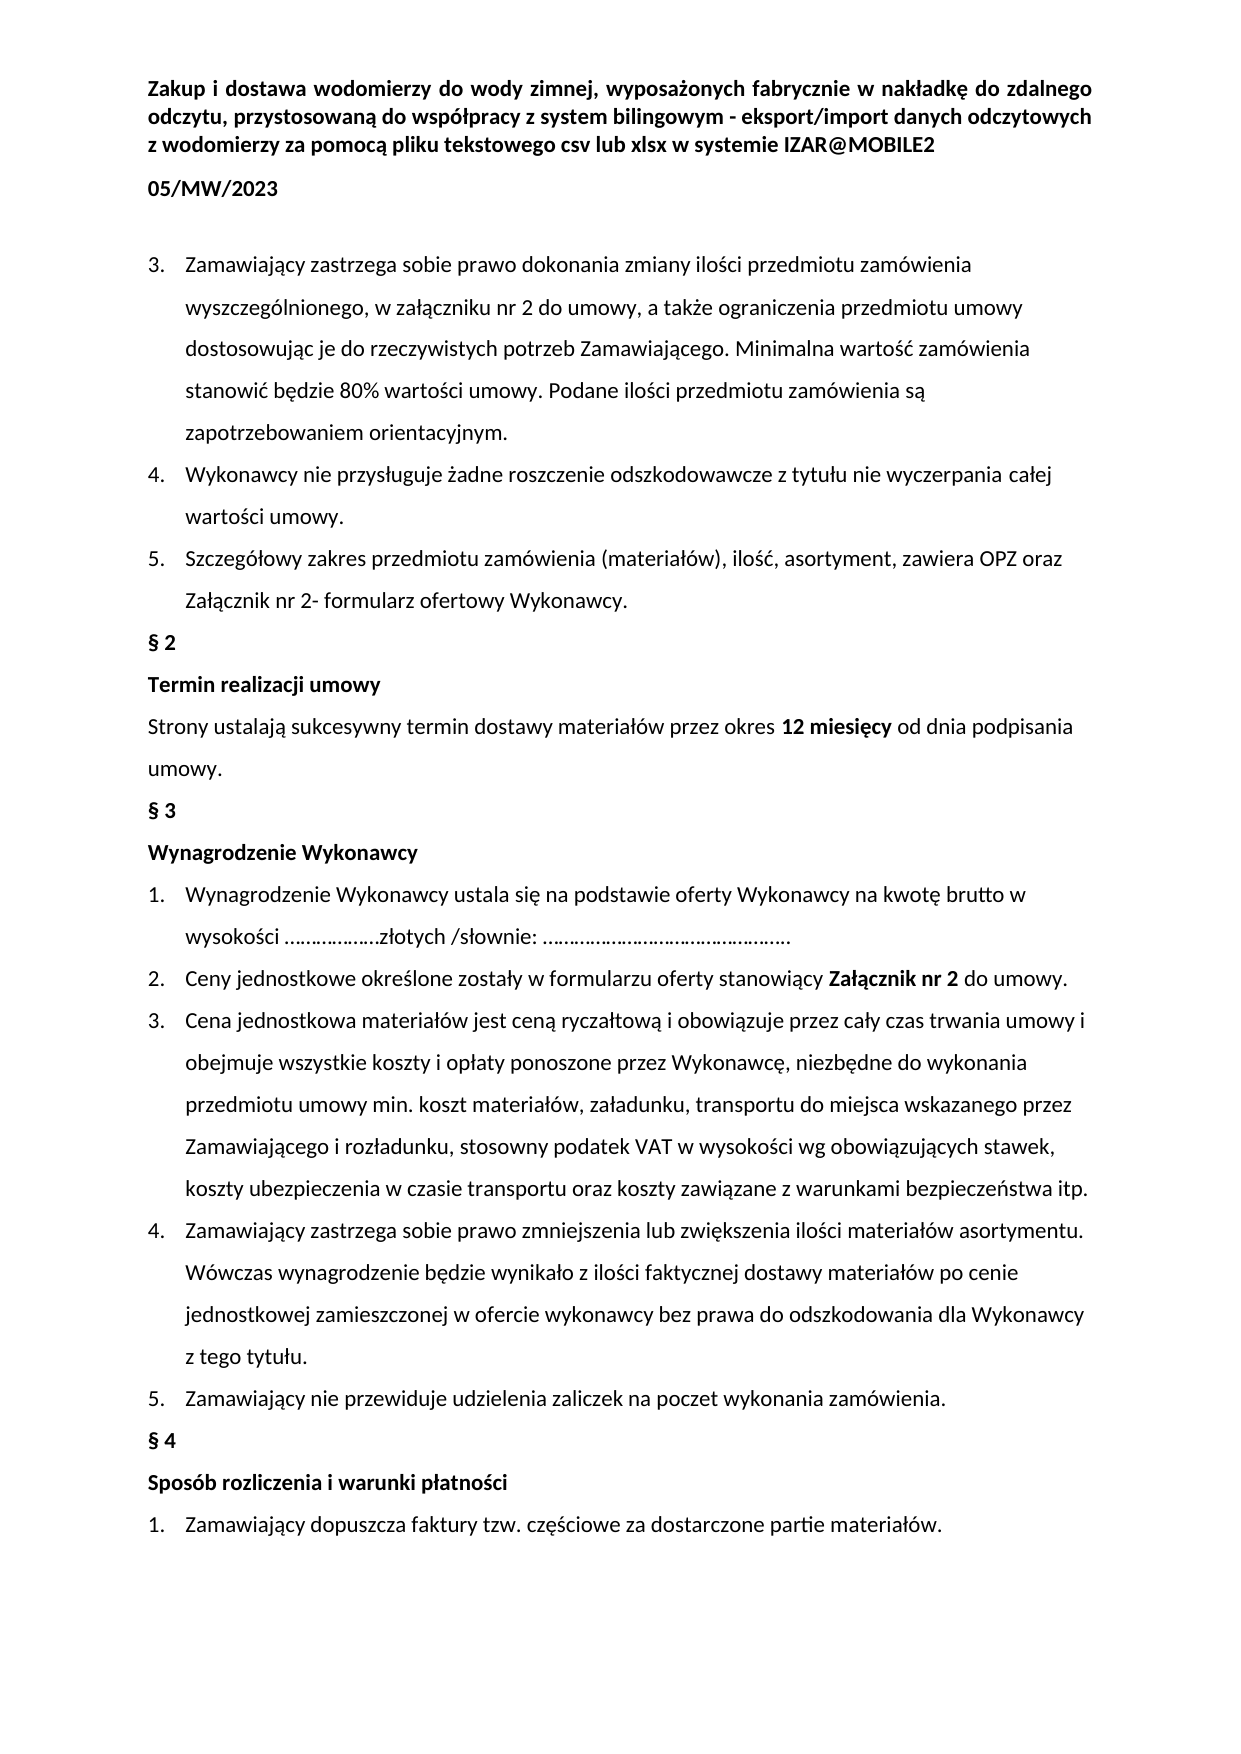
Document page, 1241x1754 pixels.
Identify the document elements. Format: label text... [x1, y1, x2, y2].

list Zamawiający zastrzega sobie prawo zmniejszenia lub zwiększenia ilości materiałów asortymentu. Wówczas wynagrodzenie będzie wynikało z ilości faktycznej dostawy materiałów po cenie jednostkowej zamieszczonej w ofercie wykonawcy bez prawa do odszkodowania dla Wykonawcy z tego tytułu. [148, 1216, 1093, 1370]
list Zamawiający nie przewiduje udzielenia zaliczek na poczet wykonania zamówienia. [148, 1384, 1093, 1412]
list Ceny jednostkowe określone zostały w formularzu oferty stanowiący Załącznik nr 2 do umowy. [148, 964, 1093, 992]
list Wynagrodzenie Wykonawcy ustala się na podstawie oferty Wykonawcy na kwotę brutto w wysokości ………………złotych /słownie: ……………………………………….. [148, 880, 1093, 950]
text Sposób rozliczenia i warunki płatności [148, 1468, 1093, 1496]
text § 4 [148, 1426, 1093, 1454]
list Zamawiający zastrzega sobie prawo dokonania zmiany ilości przedmiotu zamówienia wyszczególnionego, w załączniku nr 2 do umowy, a także ograniczenia przedmiotu umowy dostosowując je do rzeczywistych potrzeb Zamawiającego. Minimalna wartość zamówienia stanowić będzie 80% wartości umowy. Podane ilości przedmiotu zamówienia są zapotrzebowaniem orientacyjnym. [148, 251, 1093, 447]
text Wynagrodzenie Wykonawcy [148, 838, 1093, 866]
list Zamawiający dopuszcza faktury tzw. częściowe za dostarczone partie materiałów. [148, 1510, 1093, 1538]
list Cena jednostkowa materiałów jest ceną ryczałtową i obowiązuje przez cały czas trwania umowy i obejmuje wszystkie koszty i opłaty ponoszone przez Wykonawcę, niezbędne do wykonania przedmiotu umowy min. koszt materiałów, załadunku, transportu do miejsca wskazanego przez Zamawiającego i rozładunku, stosowny podatek VAT w wysokości wg obowiązujących stawek, koszty ubezpieczenia w czasie transportu oraz koszty zawiązane z warunkami bezpieczeństwa itp. [148, 1006, 1093, 1202]
list Wykonawcy nie przysługuje żadne roszczenie odszkodowawcze z tytułu nie wyczerpania całej wartości umowy. [148, 461, 1093, 531]
text § 3 [148, 796, 1093, 824]
list Szczegółowy zakres przedmiotu zamówienia (materiałów), ilość, asortyment, zawiera OPZ oraz Załącznik nr 2- formularz ofertowy Wykonawcy. [148, 544, 1093, 614]
text § 2 [148, 628, 1093, 656]
text Strony ustalają sukcesywny termin dostawy materiałów przez okres 12 miesięcy od dnia podpisania umowy. [148, 712, 1093, 782]
text Termin realizacji umowy [148, 670, 1093, 698]
